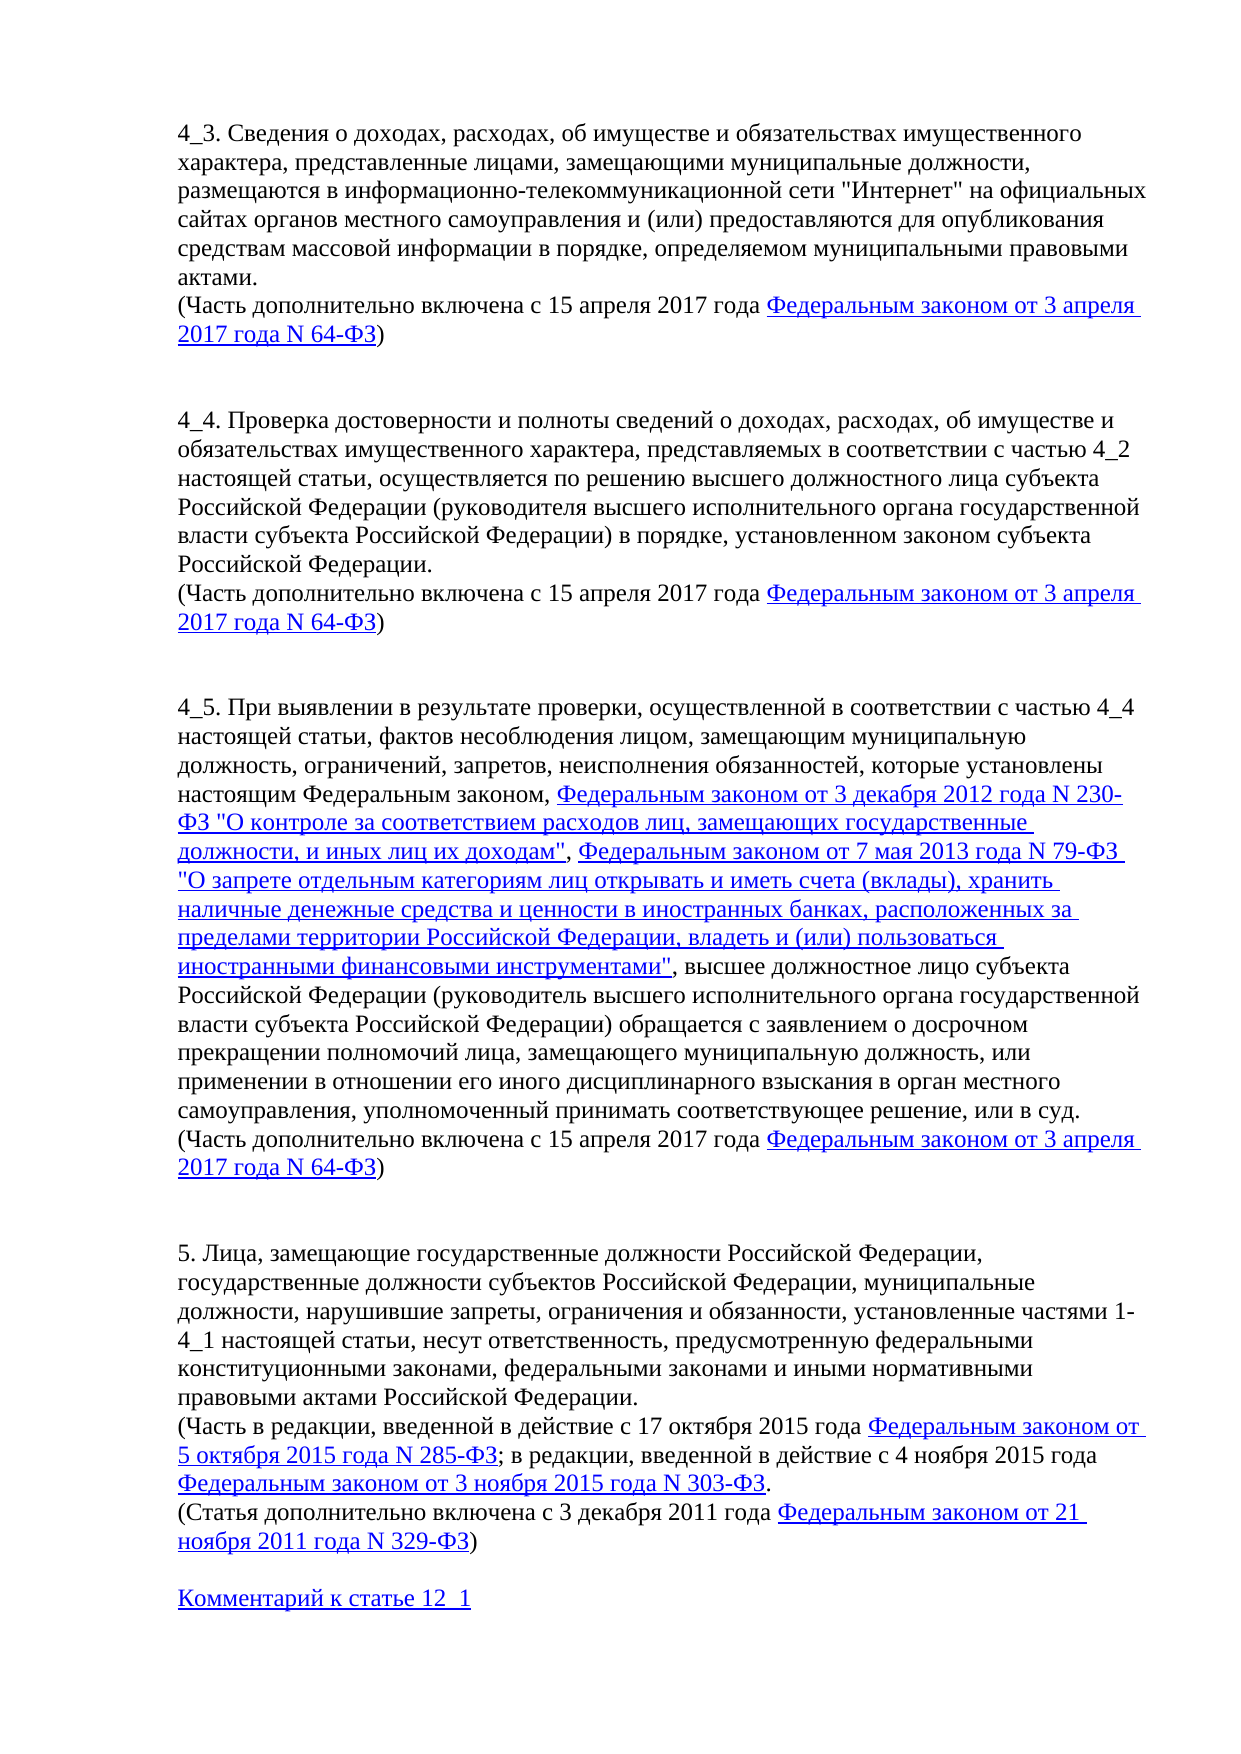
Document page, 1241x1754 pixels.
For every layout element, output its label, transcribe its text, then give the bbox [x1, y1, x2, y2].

text 4_5. При выявлении в результате проверки, осуществленной в соответствии с частью 4_4 настоящей статьи, фактов несоблюдения лицом, замещающим муниципальную должность, ограничений, запретов, неисполнения обязанностей, которые установлены настоящим Федеральным законом, Федеральным законом от 3 декабря 2012 года N 230-ФЗ "О контроле за соответствием расходов лиц, замещающих государственные должности, и иных лиц их доходам", Федеральным законом от 7 мая 2013 года N 79-ФЗ "О запрете отдельным категориям лиц открывать и иметь счета (вклады), хранить наличные денежные средства и ценности в иностранных банках, расположенных за пределами территории Российской Федерации, владеть и (или) пользоваться иностранными финансовыми инструментами", высшее должностное лицо субъекта Российской Федерации (руководитель высшего исполнительного органа государственной власти субъекта Российской Федерации) обращается с заявлением о досрочном прекращении полномочий лица, замещающего муниципальную должность, или применении в отношении его иного дисциплинарного взыскания в орган местного самоуправления, уполномоченный принимать соответствующее решение, или в суд. (Часть дополнительно включена с 15 апреля 2017 года Федеральным законом от 3 апреля 2017 года N 64-ФЗ) [177, 692, 1152, 1209]
text 4_4. Проверка достоверности и полноты сведений о доходах, расходах, об имуществе и обязательствах имущественного характера, представляемых в соответствии с частью 4_2 настоящей статьи, осуществляется по решению высшего должностного лица субъекта Российской Федерации (руководителя высшего исполнительного органа государственной власти субъекта Российской Федерации) в порядке, установленном законом субъекта Российской Федерации. (Часть дополнительно включена с 15 апреля 2017 года Федеральным законом от 3 апреля 2017 года N 64-ФЗ) [177, 405, 1152, 663]
text 4_3. Сведения о доходах, расходах, об имуществе и обязательствах имущественного характера, представленные лицами, замещающими муниципальные должности, размещаются в информационно-телекоммуникационной сети "Интернет" на официальных сайтах органов местного самоуправления и (или) предоставляются для опубликования средствам массовой информации в порядке, определяемом муниципальными правовыми актами. (Часть дополнительно включена с 15 апреля 2017 года Федеральным законом от 3 апреля 2017 года N 64-ФЗ) [177, 118, 1152, 376]
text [177, 1238, 1152, 1612]
